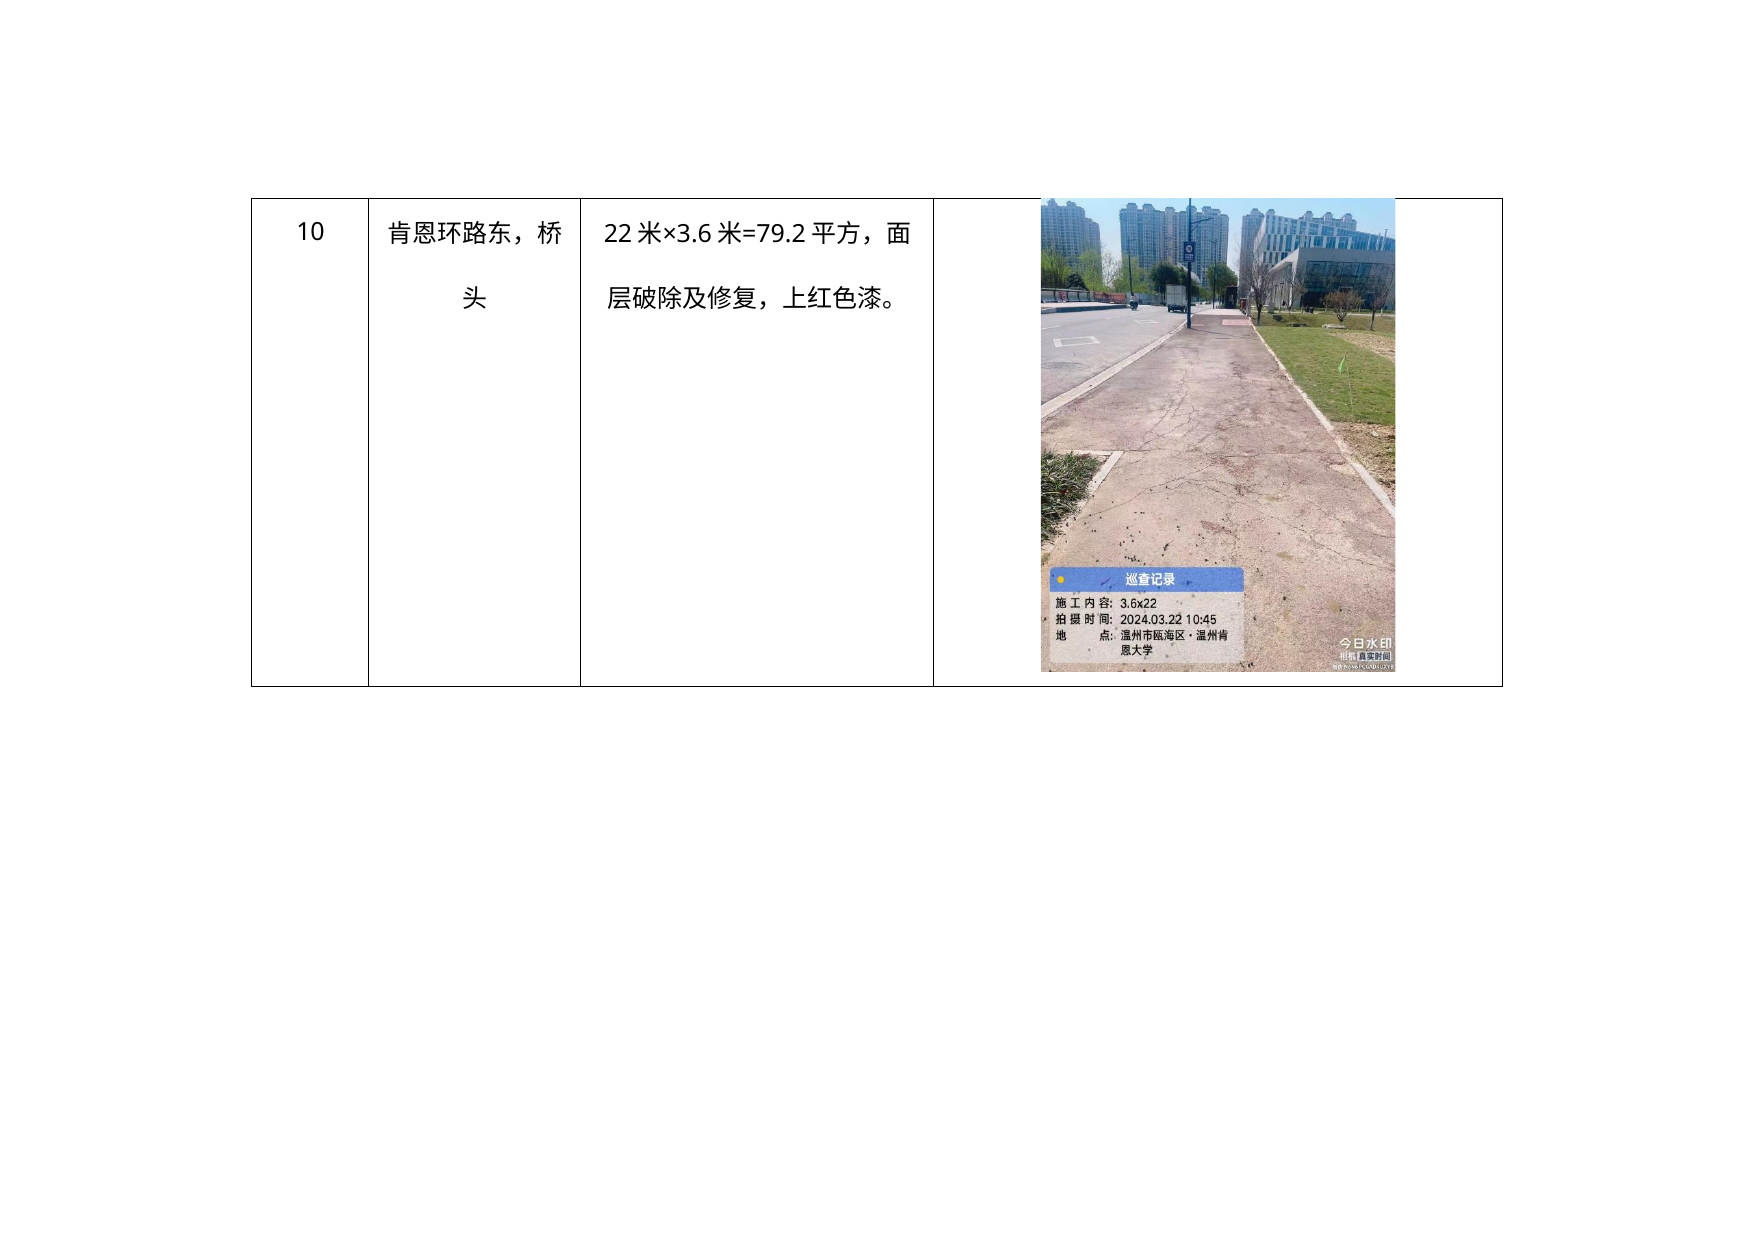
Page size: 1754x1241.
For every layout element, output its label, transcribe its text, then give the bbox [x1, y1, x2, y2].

table_cell [934, 199, 1502, 686]
table_cell 肯恩环路东，桥头 [369, 199, 580, 686]
table_cell 10 [252, 199, 368, 686]
picture [1040, 198, 1396, 672]
table_cell 22米×3.6米=79.2平方，面层破除及修复，上红色漆。 [581, 199, 933, 686]
